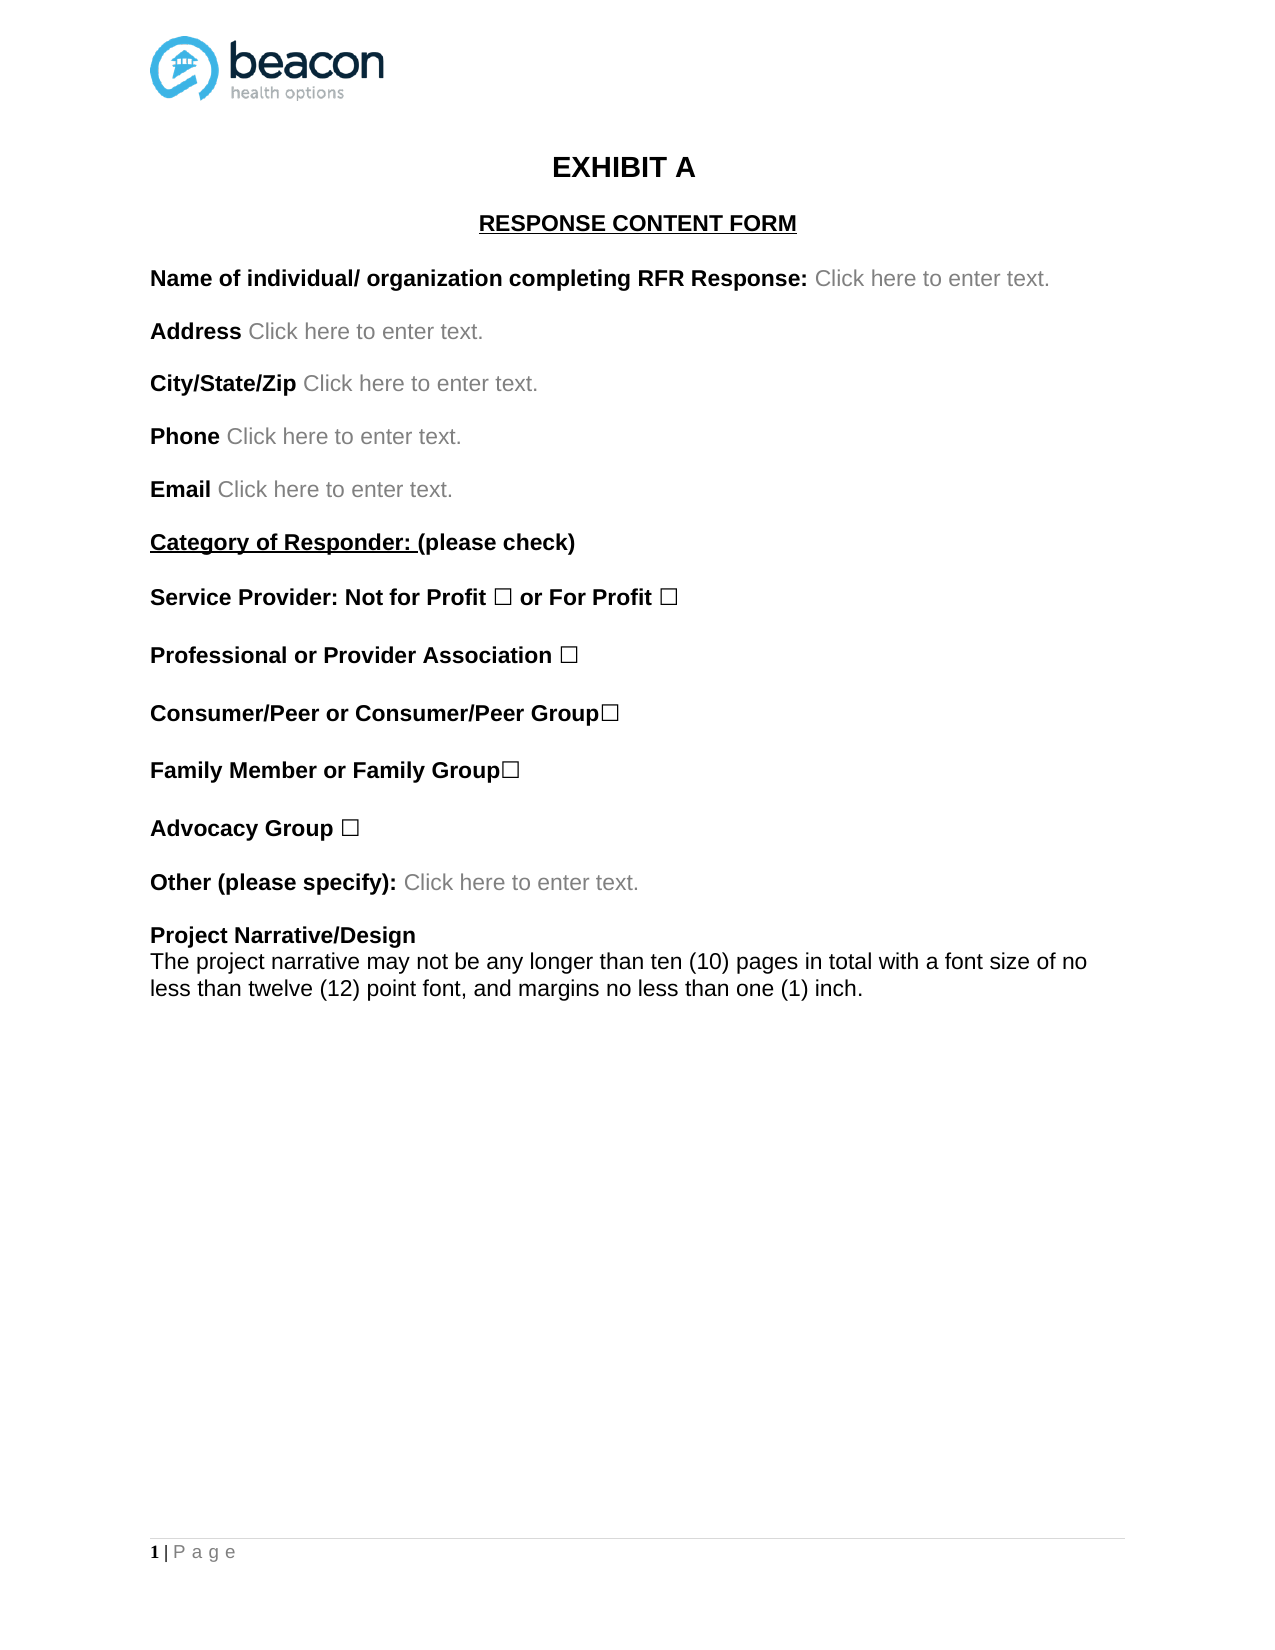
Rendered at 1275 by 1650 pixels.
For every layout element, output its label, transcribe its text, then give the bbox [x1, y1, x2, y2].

text Advocacy Group ☐ [150, 812, 1125, 843]
subtitle RESPONSE CONTENT FORM [150, 210, 1125, 236]
text City/State/Zip Click here to enter text. [150, 370, 1125, 397]
text Family Member or Family Group☐ [150, 754, 1125, 785]
text Project Narrative/Design [150, 922, 1125, 948]
text Email Click here to enter text. [150, 476, 1125, 502]
text Other (please specify): Click here to enter text. [150, 869, 1125, 896]
text Professional or Provider Association ☐ [150, 639, 1125, 670]
text Consumer/Peer or Consumer/Peer Group☐ [150, 696, 1125, 728]
text The project narrative may not be any longer than ten (10) pages in total with a font size of no less than twelve (12) point font, and margins no less than one (1) inch. [150, 948, 1125, 1001]
picture [150, 36, 384, 101]
text EXHIBIT A [150, 150, 1098, 183]
text Service Provider: Not for Profit ☐ or For Profit ☐ [150, 581, 1125, 612]
text Name of individual/ organization completing RFR Response: Click here to enter text. [150, 265, 1125, 291]
text Category of Responder: (please check) [150, 528, 1125, 555]
text Phone Click here to enter text. [150, 423, 1125, 449]
text Address Click here to enter text. [150, 318, 1125, 344]
